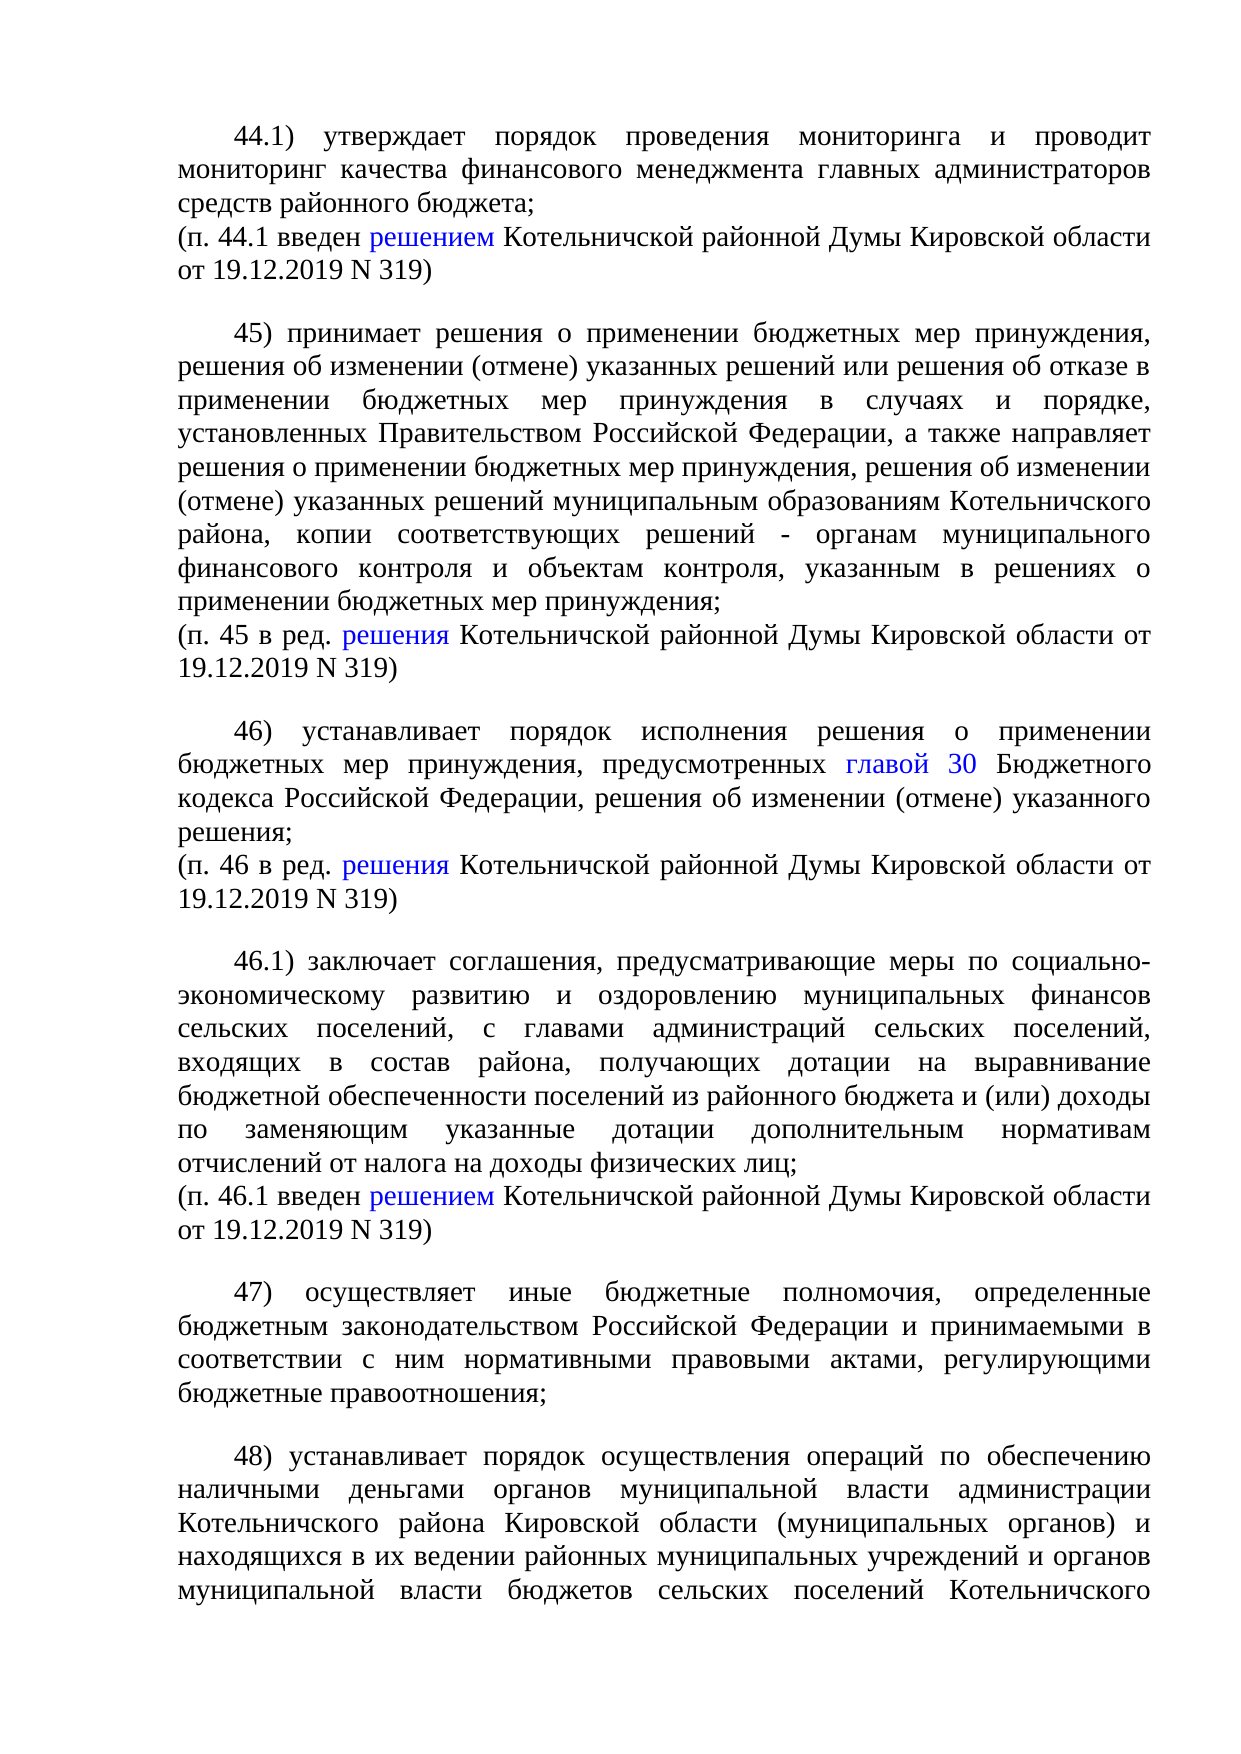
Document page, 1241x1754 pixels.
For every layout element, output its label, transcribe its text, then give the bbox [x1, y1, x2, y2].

text (п. 46 в ред. решения Котельничской районной Думы Кировской области от 19.12.2019 N 319) [177, 847, 1152, 914]
text 45) принимает решения о применении бюджетных мер принуждения, решения об изменении (отмене) указанных решений или решения об отказе в применении бюджетных мер принуждения в случаях и порядке, установленных Правительством Российской Федерации, а также направляет решения о применении бюджетных мер принуждения, решения об изменении (отмене) указанных решений муниципальным образованиям Котельничского района, копии соответствующих решений - органам муниципального финансового контроля и объектам контроля, указанным в решениях о применении бюджетных мер принуждения; [177, 315, 1152, 617]
text 46) устанавливает порядок исполнения решения о применении бюджетных мер принуждения, предусмотренных главой 30 Бюджетного кодекса Российской Федерации, решения об изменении (отмене) указанного решения; [177, 713, 1152, 847]
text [177, 1438, 1152, 1606]
text 46.1) заключает соглашения, предусматривающие меры по социально-экономическому развитию и оздоровлению муниципальных финансов сельских поселений, с главами администраций сельских поселений, входящих в состав района, получающих дотации на выравнивание бюджетной обеспеченности поселений из районного бюджета и (или) доходы по заменяющим указанные дотации дополнительным нормативам отчислений от налога на доходы физических лиц; [177, 943, 1152, 1178]
text 44.1) утверждает порядок проведения мониторинга и проводит мониторинг качества финансового менеджмента главных администраторов средств районного бюджета; [177, 118, 1152, 219]
text (п. 45 в ред. решения Котельничской районной Думы Кировской области от 19.12.2019 N 319) [177, 617, 1152, 684]
text (п. 44.1 введен решением Котельничской районной Думы Кировской области от 19.12.2019 N 319) [177, 219, 1152, 286]
text 47) осуществляет иные бюджетные полномочия, определенные бюджетным законодательством Российской Федерации и принимаемыми в соответствии с ним нормативными правовыми актами, регулирующими бюджетные правоотношения; [177, 1274, 1152, 1409]
text (п. 46.1 введен решением Котельничской районной Думы Кировской области от 19.12.2019 N 319) [177, 1178, 1152, 1245]
